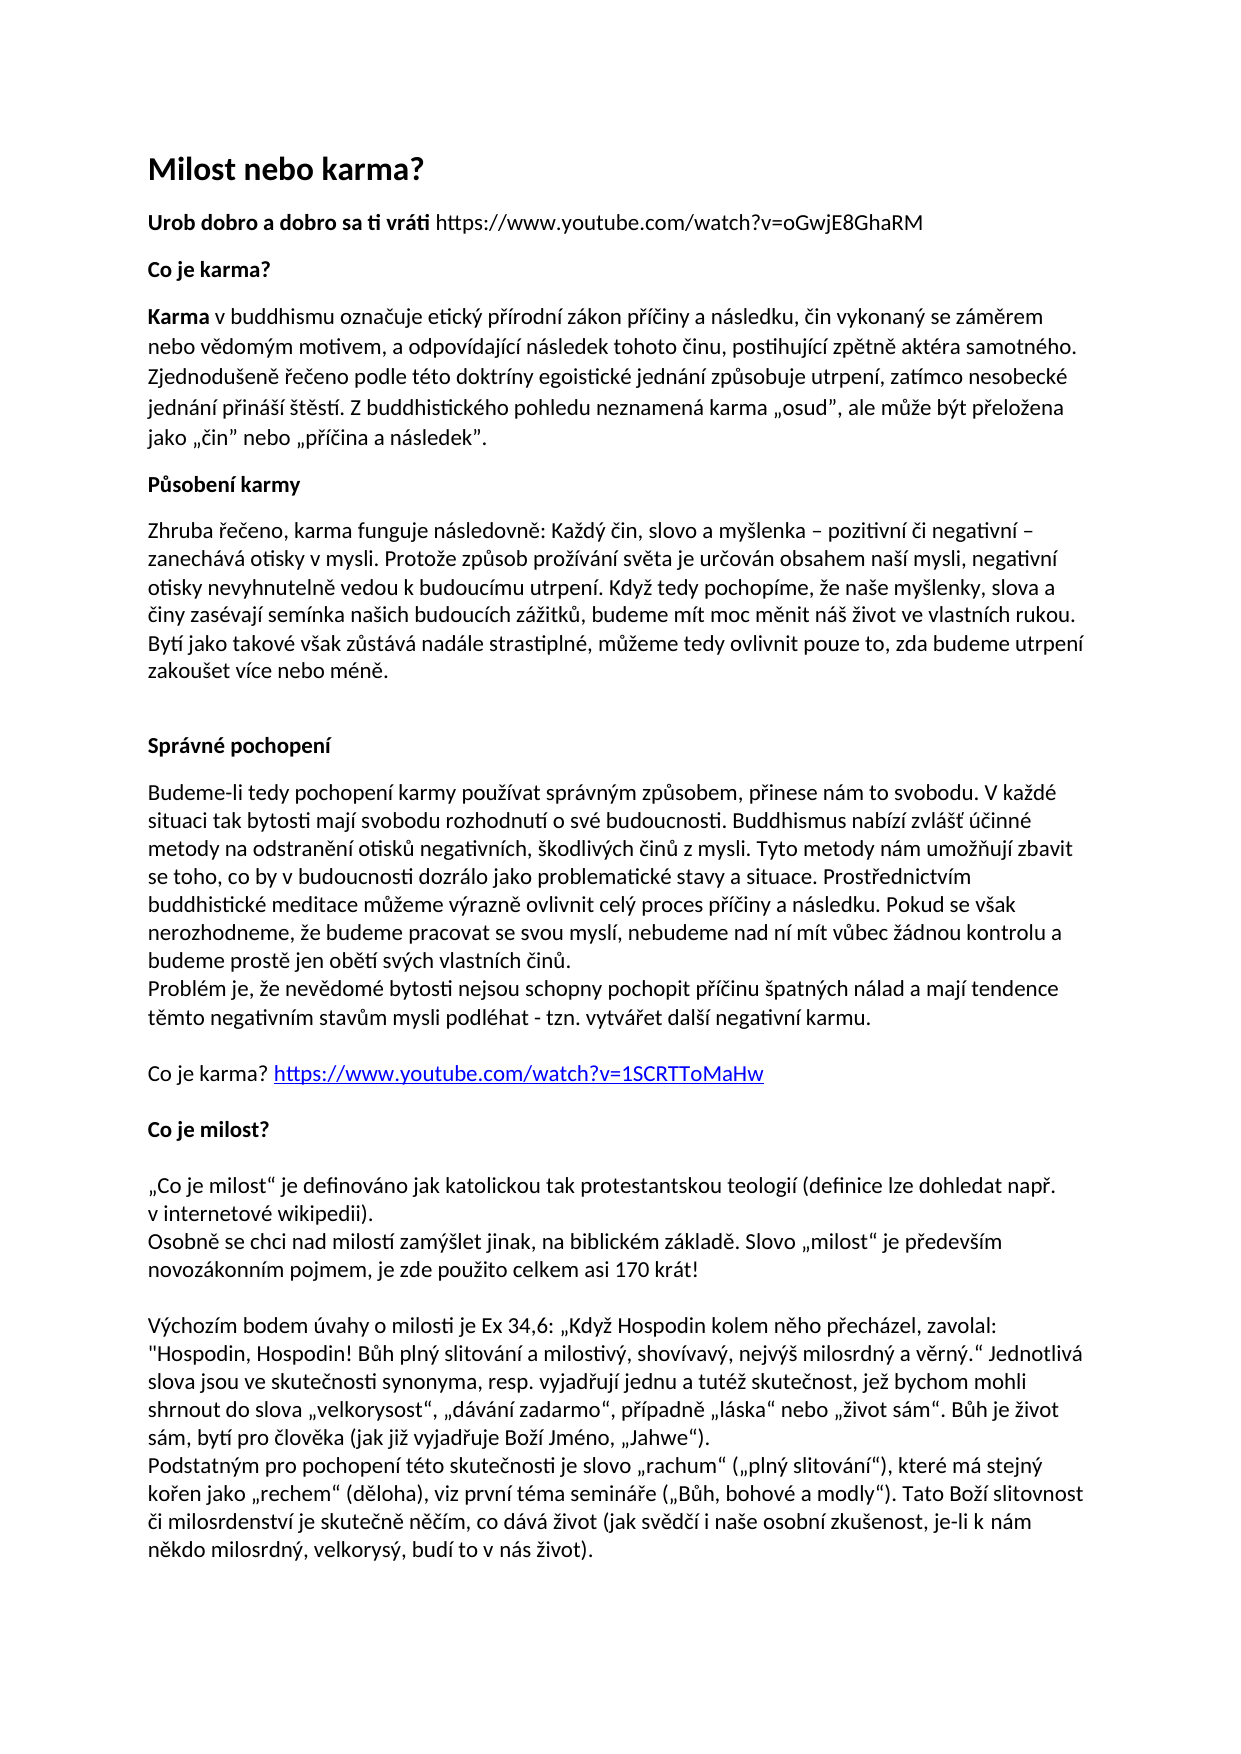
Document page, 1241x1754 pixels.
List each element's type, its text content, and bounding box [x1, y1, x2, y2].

text Působení karmy [148, 470, 1093, 498]
text Zhruba řečeno, karma funguje následovně: Každý čin, slovo a myšlenka – pozitivní či negativní – zanechává otisky v mysli. Protože způsob prožívání světa je určován obsahem naší mysli, negativní otisky nevyhnutelně vedou k budoucímu utrpení. Když tedy pochopíme, že naše myšlenky, slova a činy zasévají semínka našich budoucích zážitků, budeme mít moc měnit náš život ve vlastních rukou. [148, 517, 1093, 629]
text Co je milost? [148, 1115, 1093, 1143]
text Bytí jako takové však zůstává nadále strastiplné, můžeme tedy ovlivnit pouze to, zda budeme utrpení zakoušet více nebo méně. [148, 629, 1093, 685]
text Osobně se chci nad milostí zamýšlet jinak, na biblickém základě. Slovo „milost“ je především novozákonním pojmem, je zde použito celkem asi 170 krát! [148, 1227, 1093, 1283]
text Co je karma? [148, 255, 1093, 283]
text Výchozím bodem úvahy o milosti je Ex 34,6: „Když Hospodin kolem něho přecházel, zavolal: "Hospodin, Hospodin! Bůh plný slitování a milostivý, shovívavý, nejvýš milosrdný a věrný.“ Jednotlivá slova jsou ve skutečnosti synonyma, resp. vyjadřují jednu a tutéž skutečnost, jež bychom mohli shrnout do slova „velkorysost“, „dávání zadarmo“, případně „láska“ nebo „život sám“. Bůh je život sám, bytí pro člověka (jak již vyjadřuje Boží Jméno, „Jahwe“). [148, 1311, 1093, 1451]
text Milost nebo karma? [148, 148, 1093, 188]
text Urob dobro a dobro sa ti vráti https://www.youtube.com/watch?v=oGwjE8GhaRM [148, 208, 1093, 236]
text Správné pochopení [148, 732, 1093, 759]
text „Co je milost“ je definováno jak katolickou tak protestantskou teologií (definice lze dohledat např. v internetové wikipedii). [148, 1171, 1093, 1227]
text Problém je, že nevědomé bytosti nejsou schopny pochopit příčinu špatných nálad a mají tendence těmto negativním stavům mysli podléhat - tzn. vytvářet další negativní karmu. [148, 974, 1093, 1031]
text Podstatným pro pochopení této skutečnosti je slovo „rachum“ („plný slitování“), které má stejný kořen jako „rechem“ (děloha), viz první téma semináře („Bůh, bohové a modly“). Tato Boží slitovnost či milosrdenství je skutečně něčím, co dává život (jak svědčí i naše osobní zkušenost, je-li k nám někdo milosrdný, velkorysý, budí to v nás život). [148, 1451, 1093, 1563]
text Karma v buddhismu označuje etický přírodní zákon příčiny a následku, čin vykonaný se záměrem nebo vědomým motivem, a odpovídající následek tohoto činu, postihující zpětně aktéra samotného. Zjednodušeně řečeno podle této doktríny egoistické jednání způsobuje utrpení, zatímco nesobecké jednání přináší štěstí. Z buddhistického pohledu neznamená karma „osud”, ale může být přeložena jako „čin” nebo „příčina a následek”. [148, 302, 1093, 451]
text Co je karma? https://www.youtube.com/watch?v=1SCRTToMaHw [148, 1059, 1093, 1087]
text Budeme-li tedy pochopení karmy používat správným způsobem, přinese nám to svobodu. V každé situaci tak bytosti mají svobodu rozhodnutí o své budoucnosti. Buddhismus nabízí zvlášť účinné metody na odstranění otisků negativních, škodlivých činů z mysli. Tyto metody nám umožňují zbavit se toho, co by v budoucnosti dozrálo jako problematické stavy a situace. Prostřednictvím buddhistické meditace můžeme výrazně ovlivnit celý proces příčiny a následku. Pokud se však nerozhodneme, že budeme pracovat se svou myslí, nebudeme nad ní mít vůbec žádnou kontrolu a budeme prostě jen obětí svých vlastních činů. [148, 778, 1093, 974]
